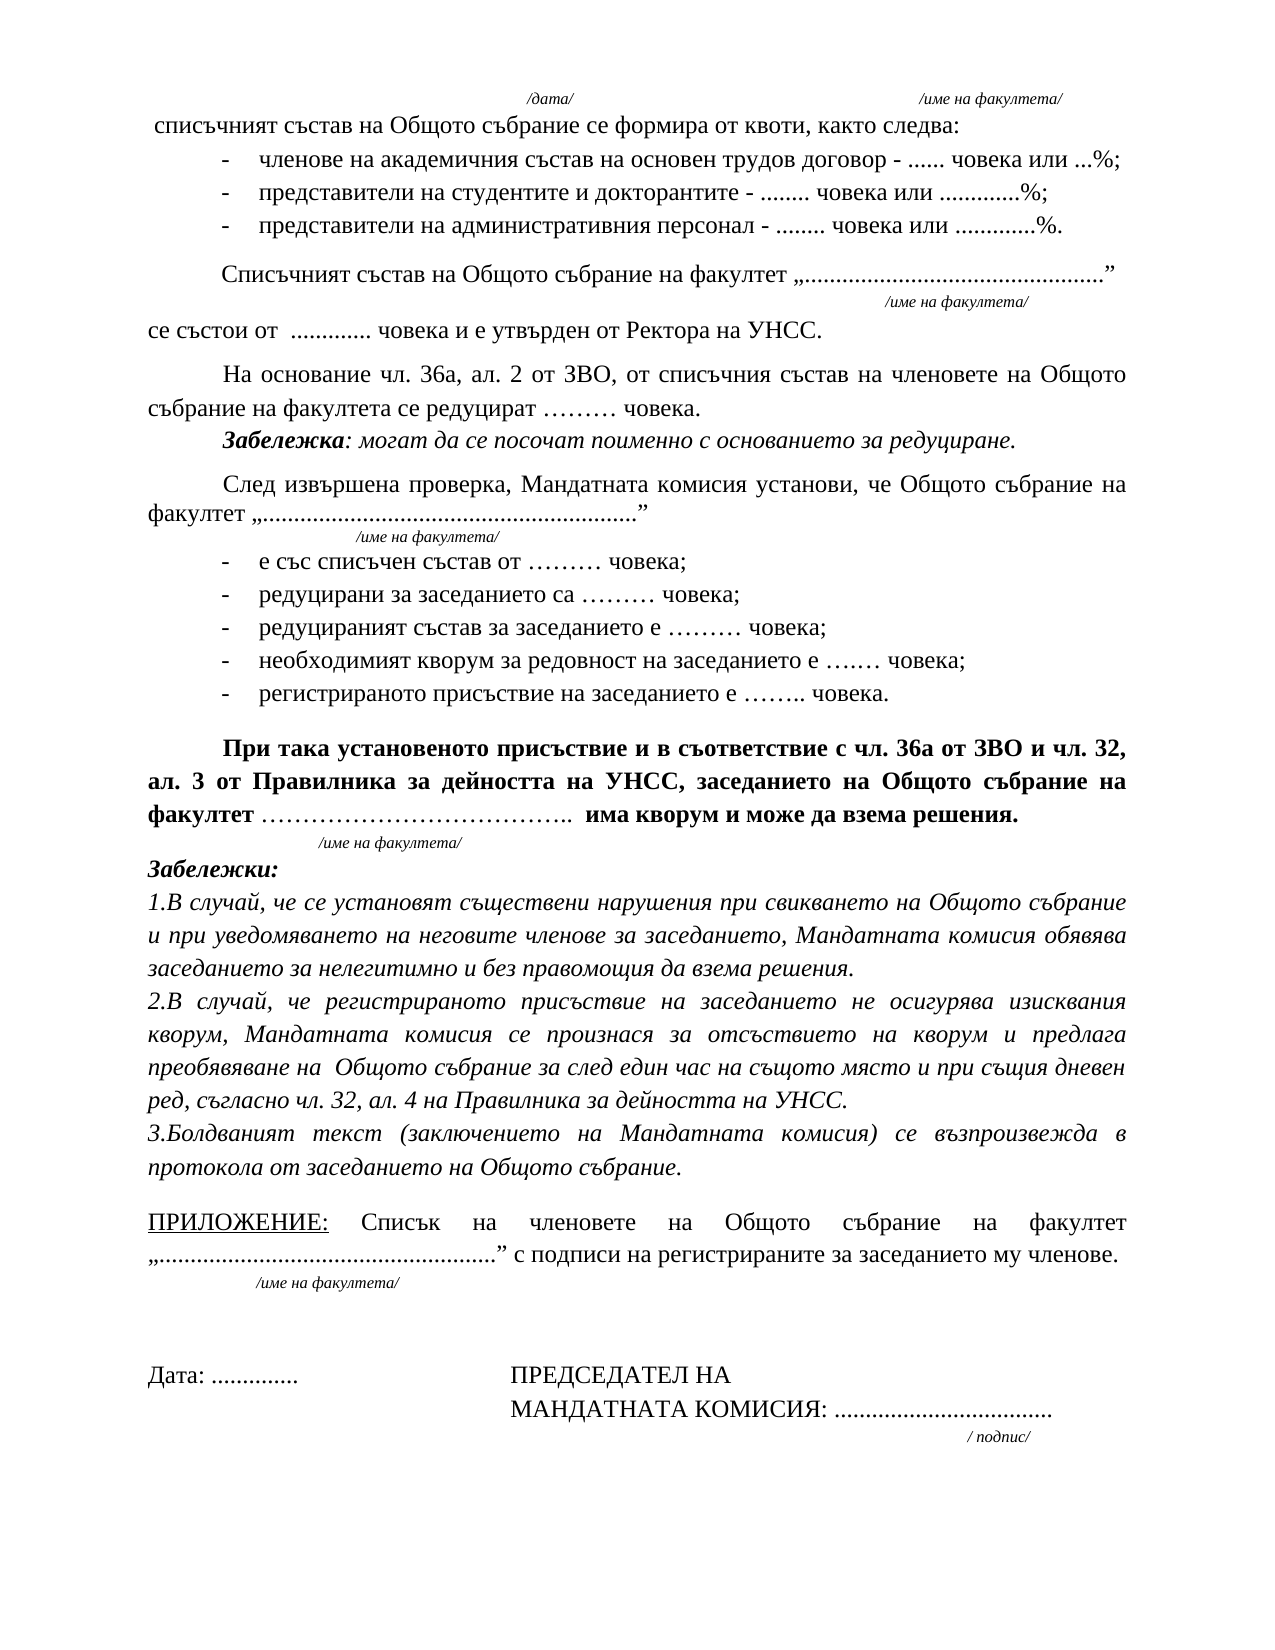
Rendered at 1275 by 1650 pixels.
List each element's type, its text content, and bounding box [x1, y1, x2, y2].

list редуцираният състав за заседанието е ……… човека; [221, 612, 1127, 641]
text 2.В случай, че регистрираното присъствие на заседанието не осигурява изисквания кворум, Мандатната комисия се произнася за отсъствието на кворум и предлага преобявяване на Общото събрание за след един час на същото място и при същия дневен ред, съгласно чл. 32, ал. 4 на Правилника за дейността на УНСС. [148, 986, 1127, 1114]
text При така установеното присъствие и в съответствие с чл. 36а от ЗВО и чл. 32, ал. 3 от Правилника за дейността на УНСС, заседанието на Общото събрание на факултет ……………………………….. има кворум и може да взема решения. [148, 733, 1127, 828]
text / подпис/ [221, 1427, 1127, 1446]
list необходимият кворум за редовност на заседанието е ….… човека; [221, 645, 1127, 674]
text ПРИЛОЖЕНИЕ: Списък на членовете на Общото събрание на факултет „......................................................” с подписи на регистрираните за заседанието му членове. [148, 1207, 1127, 1268]
list представители на студентите и докторантите - ........ човека или .............%; [221, 177, 1127, 205]
text /име на факултета/ [148, 1273, 1127, 1292]
text След извършена проверка, Мандатната комисия установи, че Общото събрание на факултет „............................................................” [148, 469, 1127, 527]
text /име на факултета/ [148, 527, 1127, 546]
text се състои от ............. човека и е утвърден от Ректора на УНСС. [148, 316, 1127, 344]
text На основание чл. 36а, ал. 2 от ЗВО, от списъчния състав на членовете на Общото събрание на факултета се редуцират ……… човека. [148, 359, 1127, 421]
list членове на академичния състав на основен трудов договор - ...... човека или ...%; [221, 144, 1127, 172]
text /име на факултета/ [148, 292, 1127, 311]
text 1.В случай, че се установят съществени нарушения при свикването на Общото събрание и при уведомяването на неговите членове за заседанието, Мандатната комисия обявява заседанието за нелегитимно и без правомощия да взема решения. [148, 887, 1127, 982]
text Забележка: могат да се посочат поименно с основанието за редуциране. [148, 426, 1127, 454]
list регистрираното присъствие на заседанието е …….. човека. [221, 678, 1127, 707]
list редуцирани за заседанието са ……… човека; [221, 579, 1127, 608]
list представители на административния персонал - ........ човека или .............%. [221, 210, 1127, 238]
text 3.Болдваният текст (заключението на Мандатната комисия) се възпроизвежда в протокола от заседанието на Общото събрание. [148, 1118, 1127, 1180]
text Списъчният състав на Общото събрание на факултет „................................................” [148, 259, 1127, 288]
text /дата/ /име на факултета/ [148, 89, 1127, 108]
text Забележки: [148, 854, 1127, 883]
text списъчният състав на Общото събрание се формира от квоти, както следва: [148, 111, 1127, 139]
text /име на факултета/ [148, 832, 1127, 852]
text Дата: .............. ПРЕДСЕДАТЕЛ НА [148, 1361, 1127, 1389]
list е със списъчен състав от ……… човека; [221, 546, 1127, 575]
text МАНДАТНАТА КОМИСИЯ: ................................... [221, 1394, 1127, 1422]
